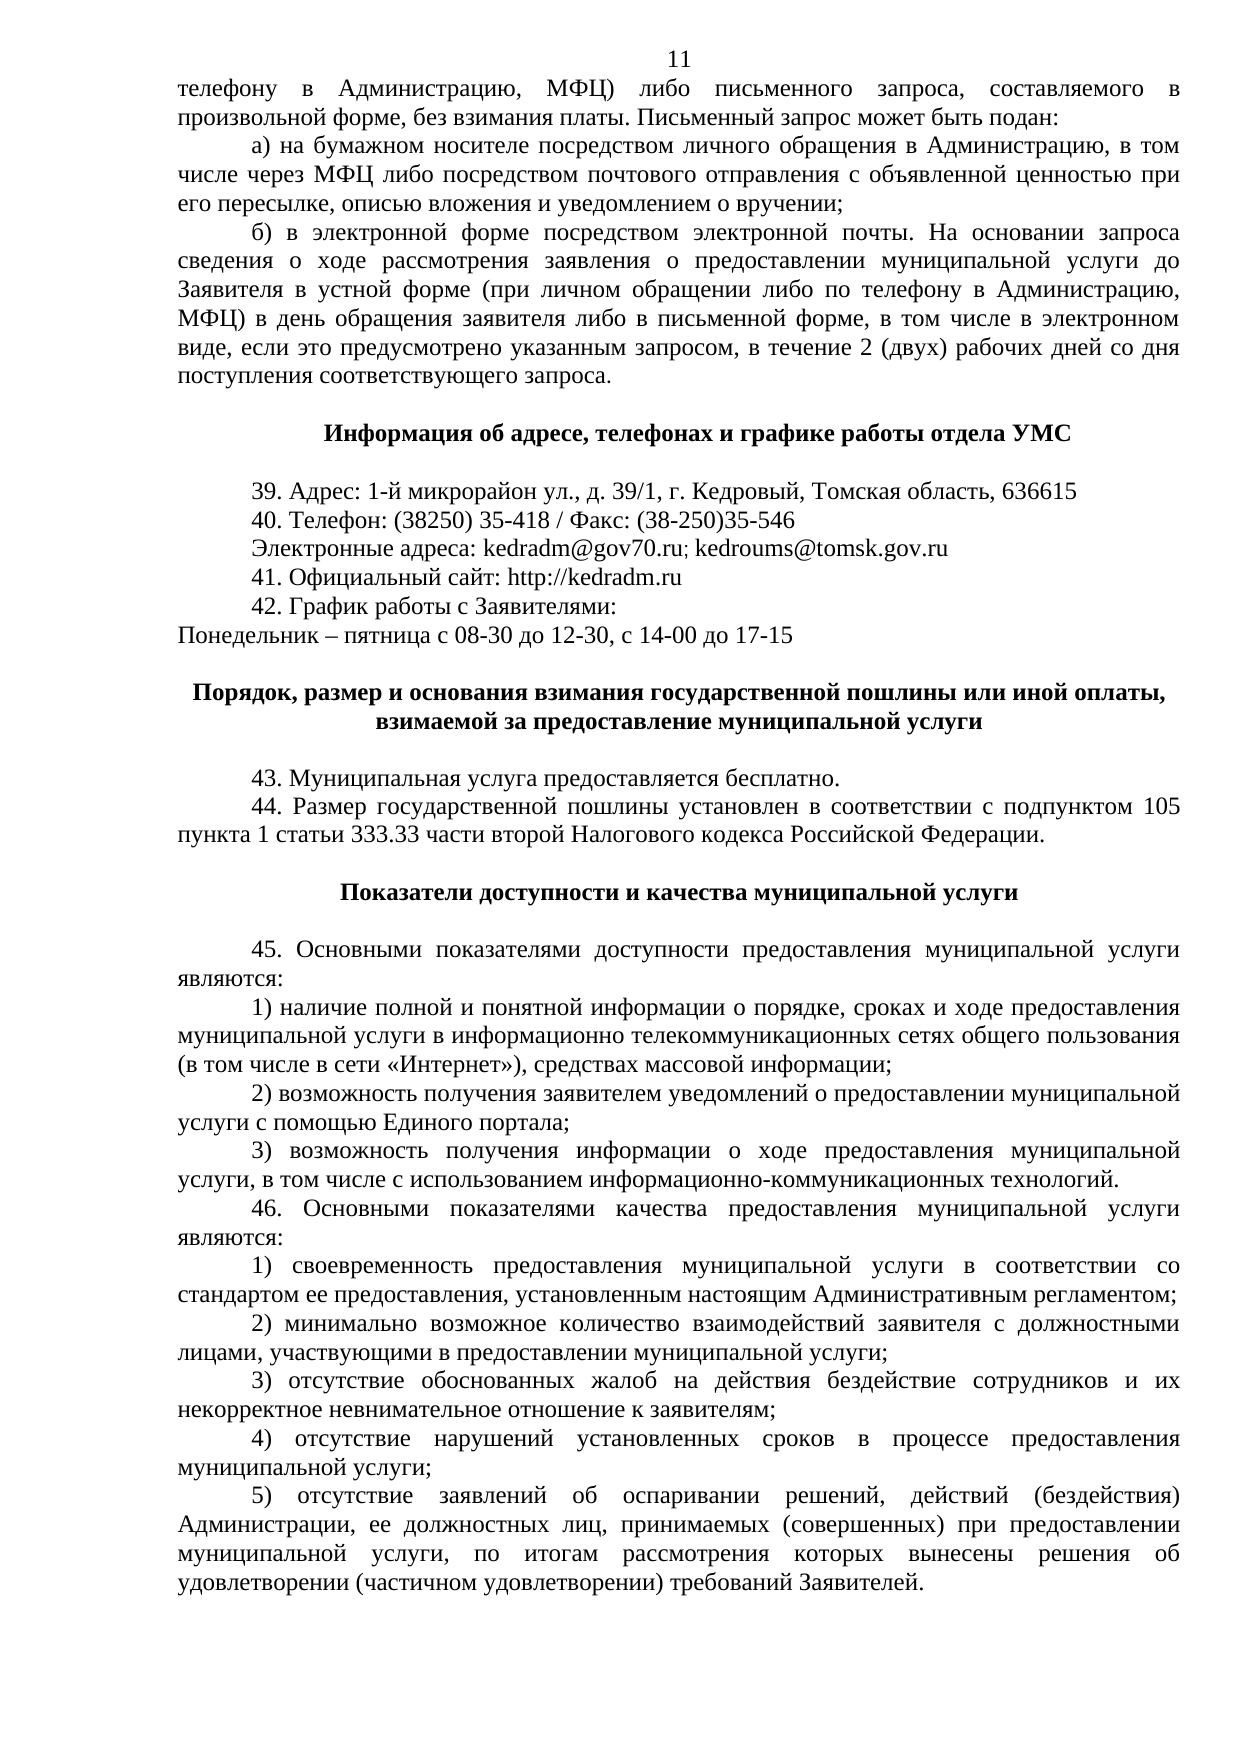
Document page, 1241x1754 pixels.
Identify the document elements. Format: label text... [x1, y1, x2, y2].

text 2) возможность получения заявителем уведомлений о предоставлении муниципальной услуги с помощью Единого портала; [177, 1078, 1181, 1136]
text 2) минимально возможное количество взаимодействий заявителя с должностными лицами, участвующими в предоставлении муниципальной услуги; [177, 1308, 1181, 1366]
text 3) возможность получения информации о ходе предоставления муниципальной услуги, в том числе с использованием информационно-коммуникационных технологий. [177, 1136, 1181, 1193]
text 41. Официальный сайт: http://kedradm.ru [177, 562, 1181, 591]
text 46. Основными показателями качества предоставления муниципальной услуги являются: [177, 1193, 1181, 1251]
text а) на бумажном носителе посредством личного обращения в Администрацию, в том числе через МФЦ либо посредством почтового отправления с объявленной ценностью при его пересылке, описью вложения и уведомлением о вручении; [177, 131, 1181, 217]
text 1) своевременность предоставления муниципальной услуги в соответствии со стандартом ее предоставления, установленным настоящим Административным регламентом; [177, 1251, 1181, 1308]
text Порядок, размер и основания взимания государственной пошлины или иной оплаты, взимаемой за предоставление муниципальной услуги [177, 677, 1181, 735]
text 44. Размер государственной пошлины установлен в соответствии с подпунктом 105 пункта 1 статьи 333.33 части второй Налогового кодекса Российской Федерации. [177, 792, 1181, 848]
text 45. Основными показателями доступности предоставления муниципальной услуги являются: [177, 934, 1181, 992]
text 40. Телефон: (38250) 35-418 / Факс: (38-250)35-546 [177, 505, 1181, 533]
text 1) наличие полной и понятной информации о порядке, сроках и ходе предоставления муниципальной услуги в информационно телекоммуникационных сетях общего пользования (в том числе в сети «Интернет»), средствах массовой информации; [177, 992, 1181, 1078]
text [177, 73, 1181, 131]
text Электронные адреса: kedradm@gov70.ru; kedroums@tomsk.gov.ru [177, 533, 1181, 562]
text 43. Муниципальная услуга предоставляется бесплатно. [177, 763, 1181, 792]
text Показатели доступности и качества муниципальной услуги [177, 877, 1181, 906]
text Информация об адресе, телефонах и графике работы отдела УМС [215, 418, 1181, 447]
text 3) отсутствие обоснованных жалоб на действия бездействие сотрудников и их некорректное невнимательное отношение к заявителям; [177, 1366, 1181, 1423]
text б) в электронной форме посредством электронной почты. На основании запроса сведения о ходе рассмотрения заявления о предоставлении муниципальной услуги до Заявителя в устной форме (при личном обращении либо по телефону в Администрацию, МФЦ) в день обращения заявителя либо в письменной форме, в том числе в электронном виде, если это предусмотрено указанным запросом, в течение 2 (двух) рабочих дней со дня поступления соответствующего запроса. [177, 217, 1181, 390]
text 39. Адрес: 1-й микрорайон ул., д. 39/1, г. Кедровый, Томская область, 636615 [177, 476, 1181, 505]
text Понедельник – пятница с 08-30 до 12-30, с 14-00 до 17-15 [177, 620, 1181, 648]
text 42. График работы с Заявителями: [177, 591, 1181, 620]
text 4) отсутствие нарушений установленных сроков в процессе предоставления муниципальной услуги; [177, 1423, 1181, 1481]
text 5) отсутствие заявлений об оспаривании решений, действий (бездействия) Администрации, ее должностных лиц, принимаемых (совершенных) при предоставлении муниципальной услуги, по итогам рассмотрения которых вынесены решения об удовлетворении (частичном удовлетворении) требований Заявителей. [177, 1481, 1181, 1596]
